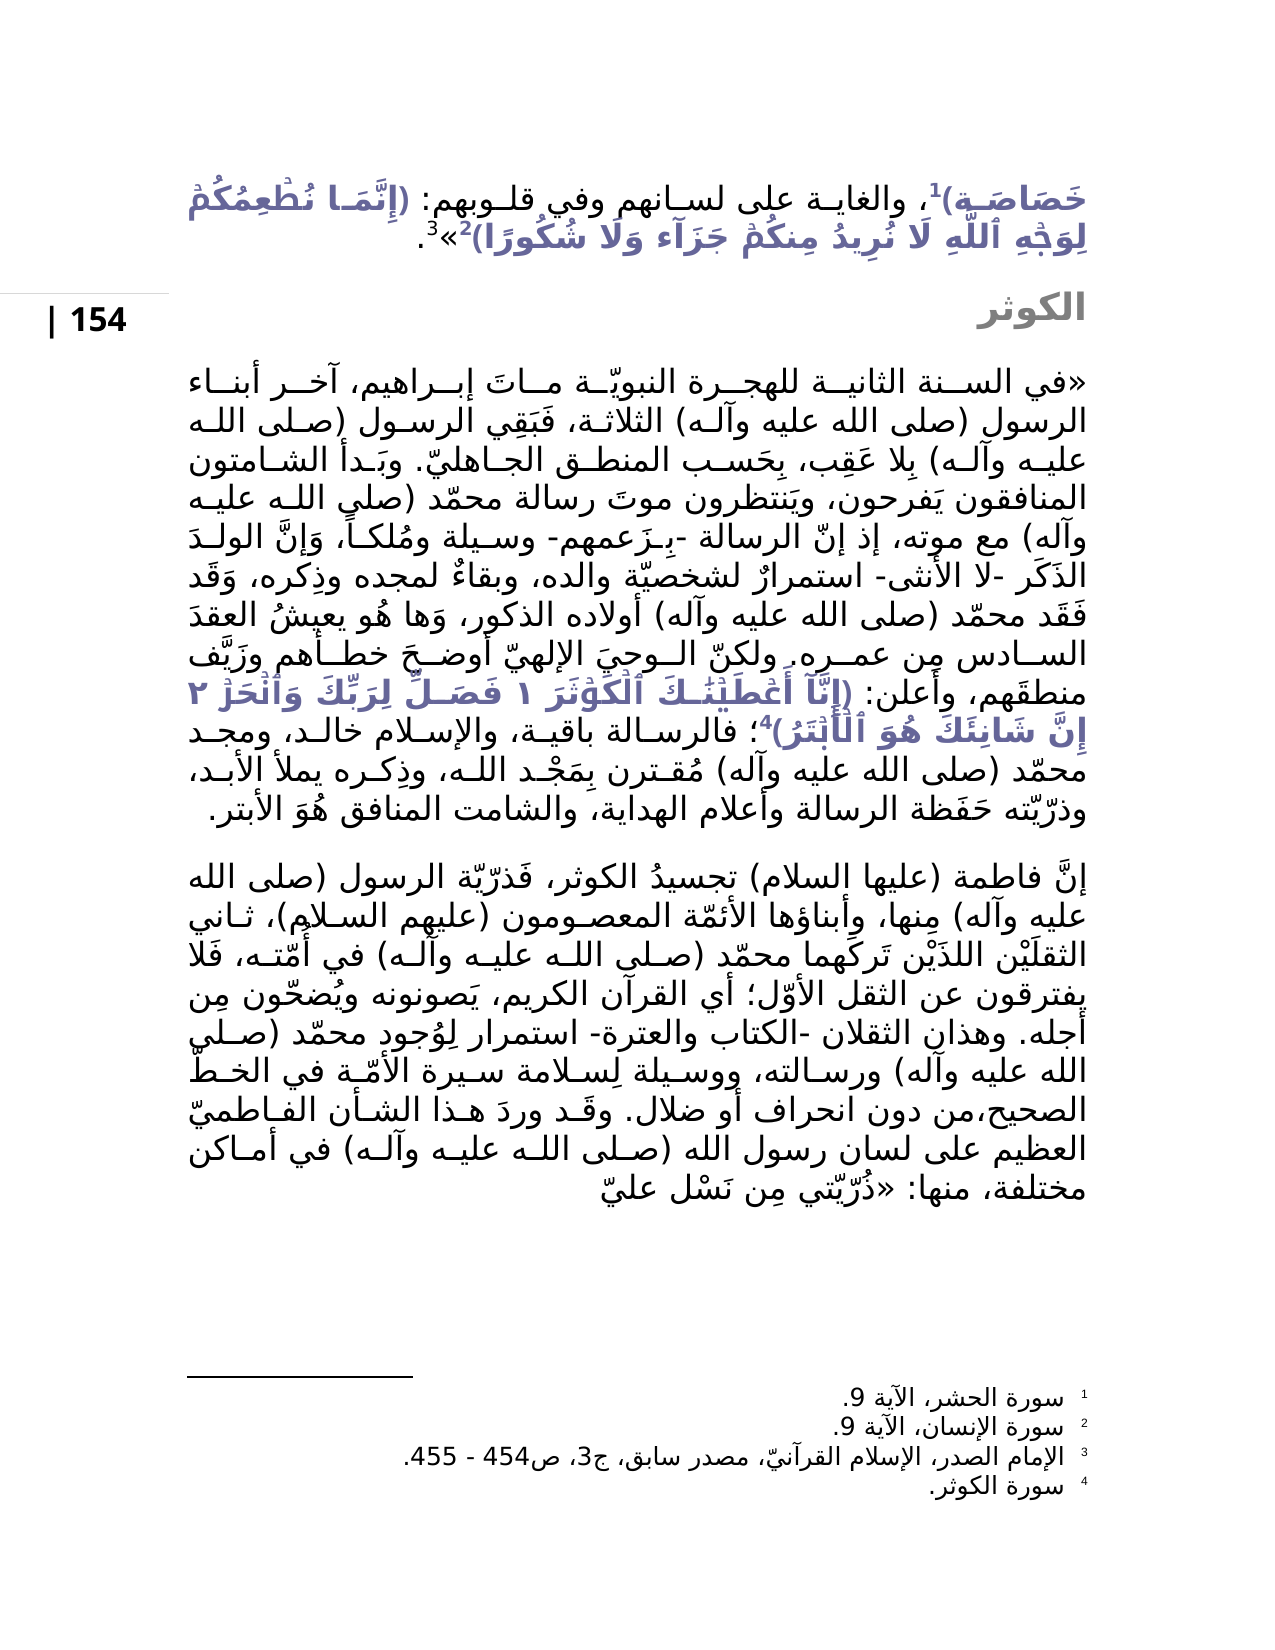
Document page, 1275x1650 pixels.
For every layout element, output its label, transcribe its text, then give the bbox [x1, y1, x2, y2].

subtitle الكوثر [187, 286, 1087, 330]
text إنَّ فاطمة (عليها السلام) تجسيدُ الكوثر، فَذرّيّة الرسول (صلى الله عليه وآله) مِنها، وأبناؤها الأئمّة المعصومون (عليهم السلام)، ثاني الثقلَيْن اللذَيْن تَركَهما محمّد (صلى الله عليه وآله) في أُمّته، فَلا يفترقون عن الثقل الأوّل؛ أي القرآن الكريم، يَصونونه ويُضحّون مِن أجله. وهذان الثقلان -الكتاب والعترة- استمرار لِوُجود محمّد (صلى الله عليه وآله) ورسالته، ووسيلة لِسلامة سيرة الأمّة في الخطّ الصحيح،من دون انحراف أو ضلال. وقَد وردَ هذا الشأن الفاطميّ العظيم على لسان رسول الله (صلى الله عليه وآله) في أماكن مختلفة، منها: «ذُرّيّتي مِن نَسْل عليّ [187, 858, 1087, 1207]
text خَصَاصَة﴾، والغاية على لسانهم وفي قلوبهم: ﴿إِنَّمَا نُطۡعِمُكُمۡ لِوَجۡهِ ٱللَّهِ لَا نُرِيدُ مِنكُمۡ جَزَآء وَلَا شُكُورًا﴾». [187, 179, 1087, 257]
text «في السنة الثانية للهجرة النبويّة ماتَ إبراهيم، آخر أبناء الرسول (صلى الله عليه وآله) الثلاثة، فَبَقِي الرسول (صلى الله عليه وآله) بِلا عَقِب، بِحَسب المنطق الجاهليّ. وبَدأ الشامتون المنافقون يَفرحون، ويَنتظرون موتَ رسالة محمّد (صلى الله عليه وآله) مع موته، إذ إنّ الرسالة -بِزَعمهم- وسيلة ومُلكاً، وَإنَّ الولدَ الذَكَر -لا الأنثى- استمرارٌ لشخصيّة والده، وبقاءٌ لمجده وذِكره، وَقَد فَقَد محمّد (صلى الله عليه وآله) أولاده الذكور، وَها هُو يعيشُ العقدَ السادس مِن عمره. ولكنّ الوحيَ الإلهيّ أوضحَ خطأهم وزَيَّف منطقَهم، وأعلن: ﴿إِنَّآ أَعۡطَيۡنَٰكَ ٱلۡكَوۡثَرَ ١ فَصَلِّ لِرَبِّكَ وَٱنۡحَرۡ ٢ إِنَّ شَانِئَكَ هُوَ ٱلۡأَبۡتَرُ﴾؛ فالرسالة باقية، والإسلام خالد، ومجد محمّد (صلى الله عليه وآله) مُقترن بِمَجْد الله، وذِكره يملأ الأبد، وذرّيّته حَفَظة الرسالة وأعلام الهداية، والشامت المنافق هُوَ الأبتر. [187, 362, 1087, 828]
